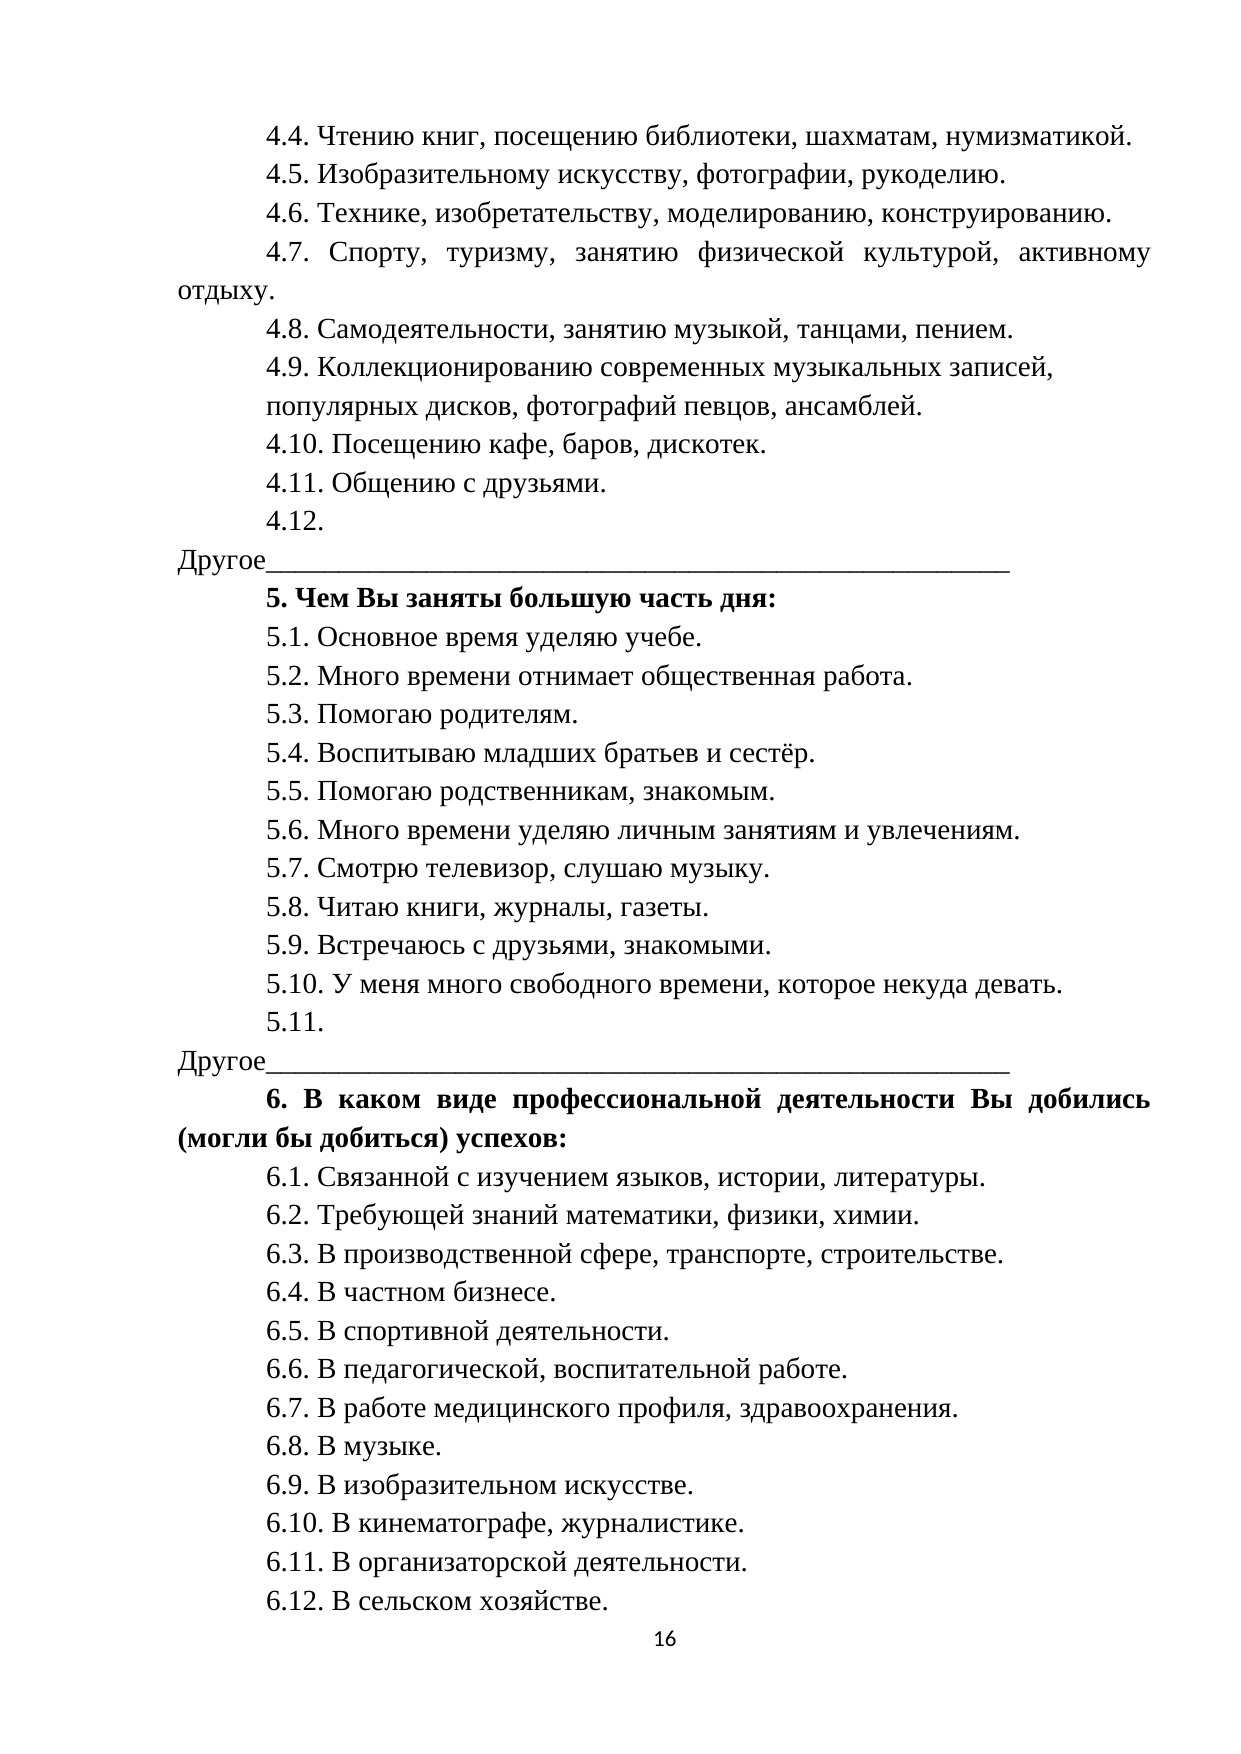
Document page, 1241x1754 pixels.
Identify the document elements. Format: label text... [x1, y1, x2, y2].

text 5.7. Смотрю телевизор, слушаю музыку. [177, 850, 1152, 884]
text 5.11. Другое___________________________________________________ [177, 1004, 1152, 1077]
text 5.6. Много времени уделяю личным занятиям и увлечениям. [177, 812, 1152, 845]
text 5.9. Встречаюсь с друзьями, знакомыми. [177, 927, 1152, 961]
text 5.10. У меня много свободного времени, которое некуда девать. [177, 966, 1152, 999]
text 6.3. В производственной сфере, транспорте, строительстве. [177, 1236, 1152, 1269]
text 5.1. Основное время уделяю учебе. [177, 619, 1152, 653]
text 4.10. Посещению кафе, баров, дискотек. [177, 426, 1152, 460]
text 4.4. Чтению книг, посещению библиотеки, шахматам, нумизматикой. [177, 118, 1152, 152]
text 6. В каком виде профессиональной деятельности Вы добились (могли бы добиться) успехов: [177, 1082, 1152, 1154]
text 5.3. Помогаю родителям. [177, 696, 1152, 730]
text 4.5. Изобразительному искусству, фотографии, рукоделию. [177, 157, 1152, 190]
text 6.6. В педагогической, воспитательной работе. [177, 1351, 1152, 1385]
text 6.9. В изобразительном искусстве. [177, 1467, 1152, 1501]
text 6.12. В сельском хозяйстве. [177, 1583, 1152, 1616]
text 6.2. Требующей знаний математики, физики, химии. [177, 1197, 1152, 1231]
text 4.9. Коллекционированию современных музыкальных записей, [177, 349, 1152, 383]
text 4.6. Технике, изобретательству, моделированию, конструированию. [177, 195, 1152, 229]
text 4.12. Другое___________________________________________________ [177, 503, 1152, 576]
text 4.8. Самодеятельности, занятию музыкой, танцами, пением. [177, 311, 1152, 344]
text 6.4. В частном бизнесе. [177, 1274, 1152, 1308]
text 6.1. Связанной с изучением языков, истории, литературы. [177, 1159, 1152, 1192]
text 6.11. В организаторской деятельности. [177, 1544, 1152, 1578]
text 6.8. В музыке. [177, 1428, 1152, 1462]
text 5.5. Помогаю родственникам, знакомым. [177, 773, 1152, 807]
text 6.5. В спортивной деятельности. [177, 1313, 1152, 1346]
text 5.4. Воспитываю младших братьев и сестёр. [177, 735, 1152, 768]
text 6.7. В работе медицинского профиля, здравоохранения. [177, 1390, 1152, 1423]
text 4.11. Общению с друзьями. [177, 465, 1152, 498]
text 5.8. Читаю книги, журналы, газеты. [177, 889, 1152, 922]
text 5. Чем Вы заняты большую часть дня: [177, 581, 1152, 614]
text 6.10. В кинематографе, журналистике. [177, 1506, 1152, 1539]
text 4.7. Спорту, туризму, занятию физической культурой, активному отдыху. [177, 234, 1152, 306]
text популярных дисков, фотографий певцов, ансамблей. [177, 388, 1152, 421]
text 5.2. Много времени отнимает общественная работа. [177, 658, 1152, 691]
